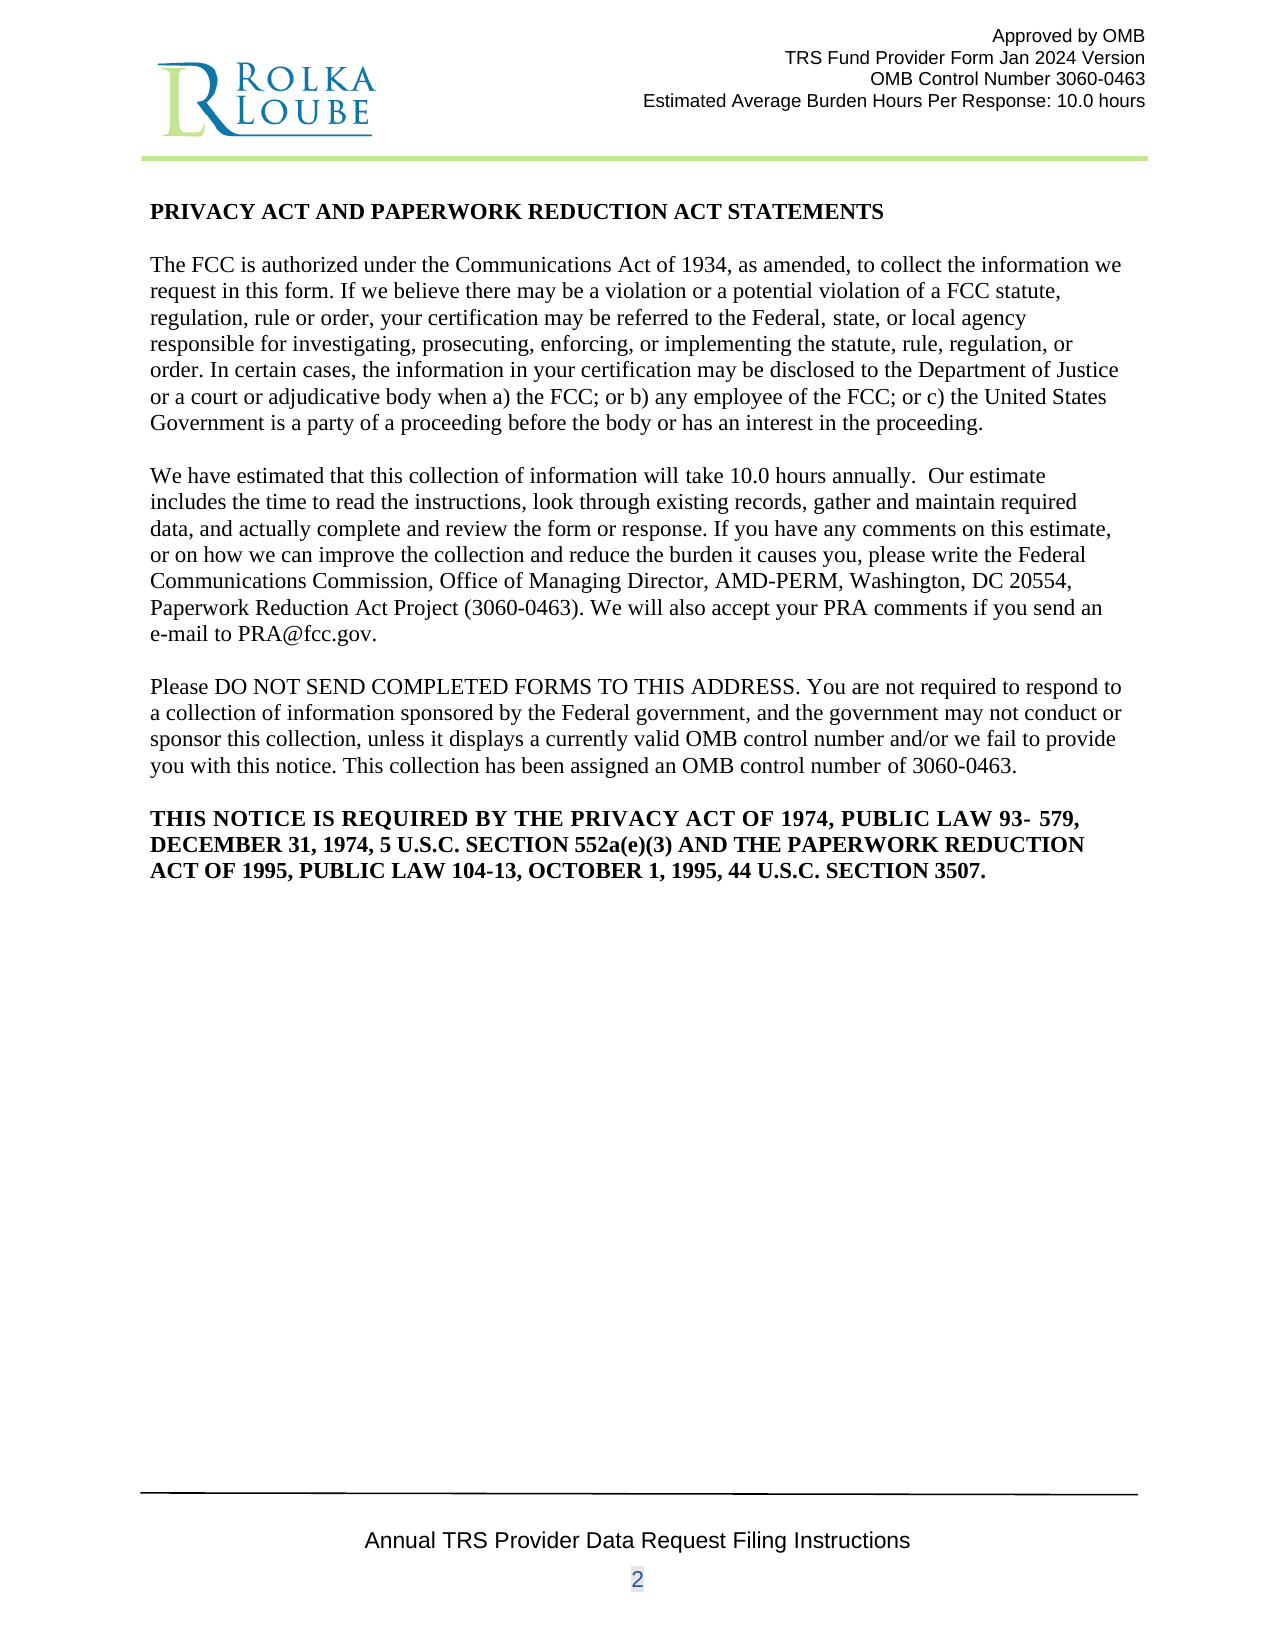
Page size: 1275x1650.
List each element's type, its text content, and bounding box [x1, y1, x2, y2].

text Please DO NOT SEND COMPLETED FORMS TO THIS ADDRESS. You are not required to respond to a collection of information sponsored by the Federal government, and the government may not conduct or sponsor this collection, unless it displays a currently valid OMB control number and/or we fail to provide you with this notice. This collection has been assigned an OMB control number of 3060-0463. [150, 673, 1125, 778]
text The FCC is authorized under the Communications Act of 1934, as amended, to collect the information we request in this form. If we believe there may be a violation or a potential violation of a FCC statute, regulation, rule or order, your certification may be referred to the Federal, state, or local agency responsible for investigating, prosecuting, enforcing, or implementing the statute, rule, regulation, or order. In certain cases, the information in your certification may be disclosed to the Department of Justice or a court or adjudicative body when a) the FCC; or b) any employee of the FCC; or c) the United States Government is a party of a proceeding before the body or has an interest in the proceeding. [150, 251, 1125, 436]
text We have estimated that this collection of information will take 10.0 hours annually. Our estimate includes the time to read the instructions, look through existing records, gather and maintain required data, and actually complete and review the form or response. If you have any comments on this estimate, or on how we can improve the collection and reduce the burden it causes you, please write the Federal Communications Commission, Office of Managing Director, AMD-PERM, Washington, DC 20554, Paperwork Reduction Act Project (3060-0463). We will also accept your PRA comments if you send an e-mail to PRA@fcc.gov. [150, 462, 1125, 646]
text THIS NOTICE IS REQUIRED BY THE PRIVACY ACT OF 1974, PUBLIC LAW 93- 579, DECEMBER 31, 1974, 5 U.S.C. SECTION 552a(e)(3) AND THE PAPERWORK REDUCTION ACT OF 1995, PUBLIC LAW 104-13, OCTOBER 1, 1995, 44 U.S.C. SECTION 3507. [150, 804, 1125, 884]
picture [150, 51, 379, 147]
text PRIVACY ACT AND PAPERWORK REDUCTION ACT STATEMENTS [150, 198, 1125, 225]
